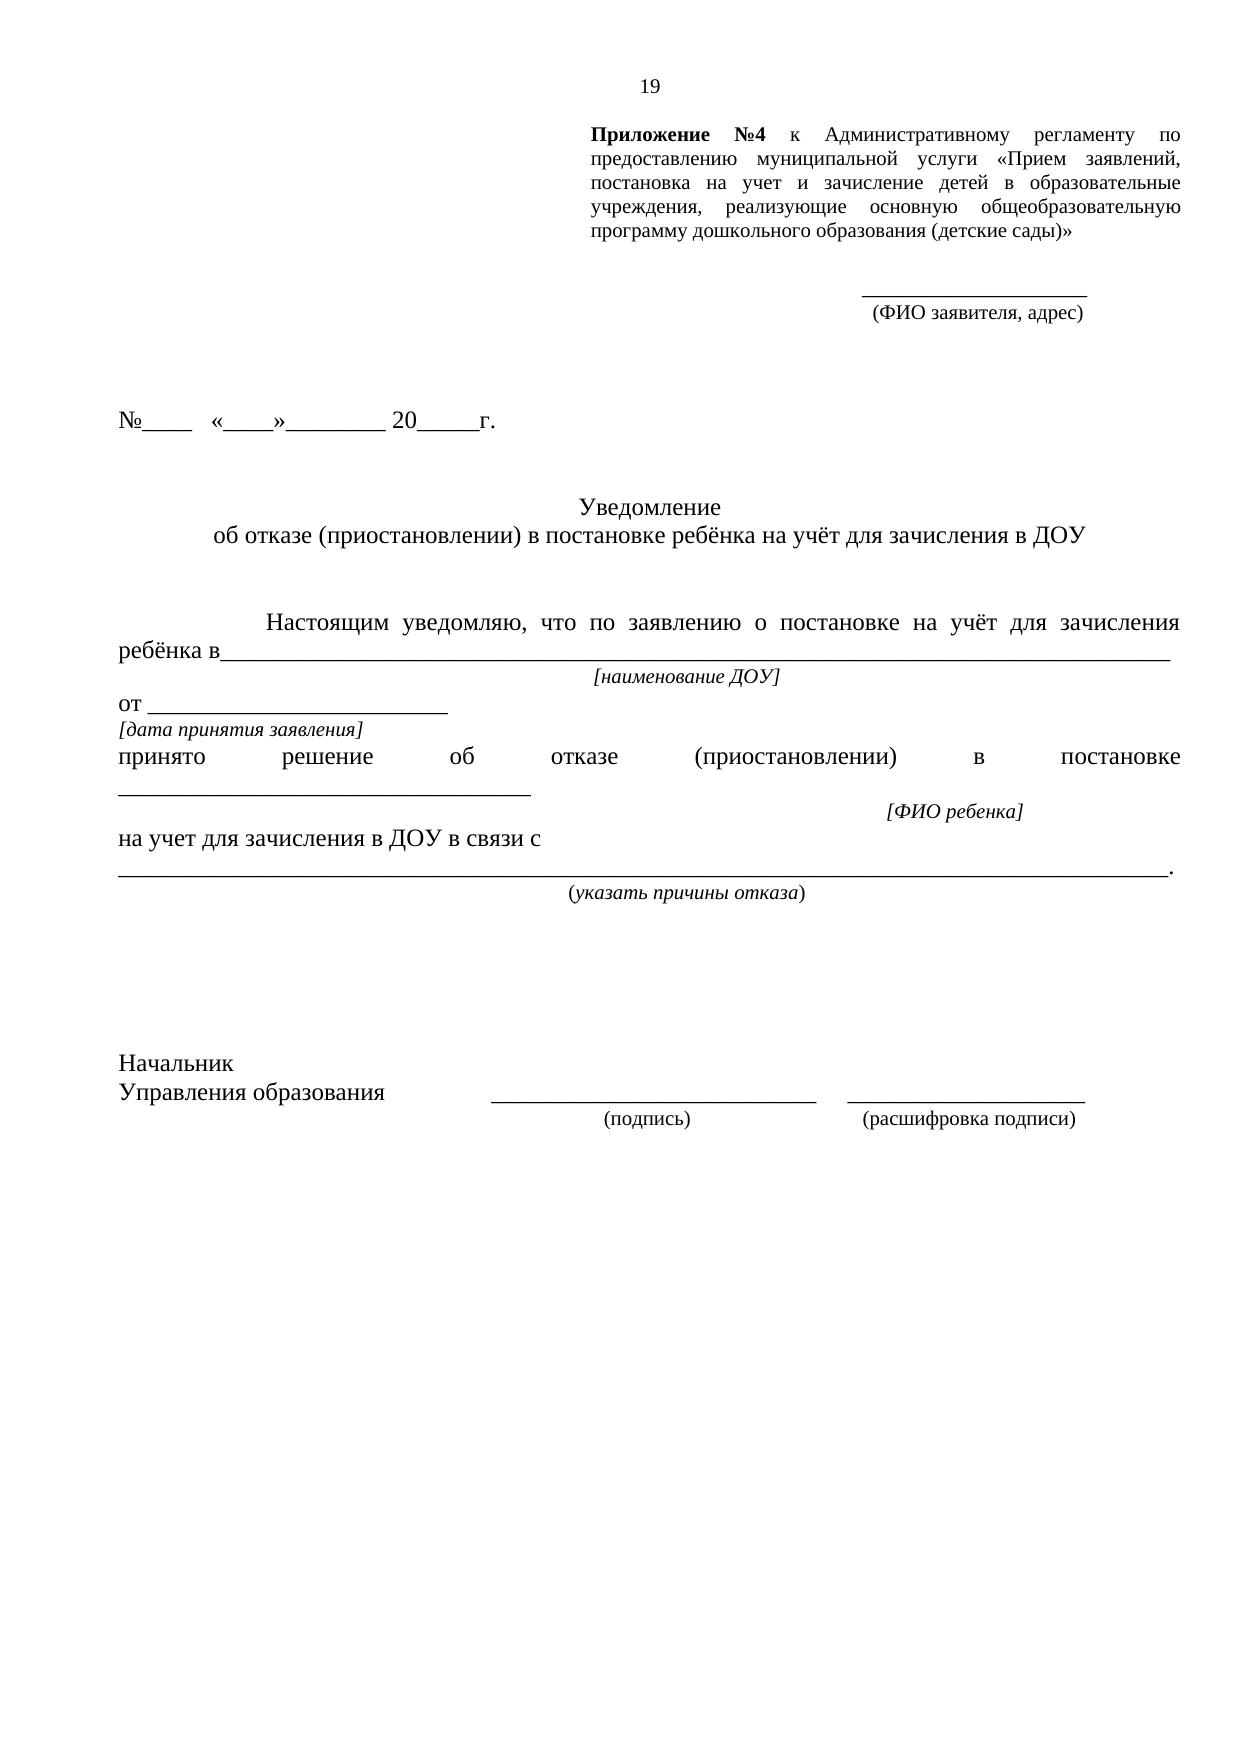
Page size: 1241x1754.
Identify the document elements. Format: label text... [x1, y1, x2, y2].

text на учет для зачисления в ДОУ в связи с ____________________________________________________________________________________. [118, 823, 1181, 880]
list Начальник [118, 1048, 1181, 1077]
text от ________________________ [118, 688, 1181, 717]
list (подпись) (расшифровка подписи) [118, 1105, 1181, 1129]
list Управления образования __________________________ ___________________ [118, 1077, 1181, 1105]
text (указать причины отказа) [118, 880, 1181, 904]
text Настоящим уведомляю, что по заявлению о постановке на учёт для зачисления ребёнка в____________________________________________________________________________ [118, 607, 1181, 664]
text [наименование ДОУ] [118, 664, 1181, 688]
text [ФИО ребенка] [118, 798, 1181, 823]
list об отказе (приостановлении) в постановке ребёнка на учёт для зачисления в ДОУ [118, 520, 1181, 549]
text [дата принятия заявления] [118, 717, 1181, 741]
text принято решение об отказе (приостановлении) в постановке _________________________________ [118, 741, 1181, 798]
list __________________ [118, 271, 1181, 300]
list (ФИО заявителя, адрес) [118, 300, 1181, 324]
list Приложение №4 к Административному регламенту по предоставлению муниципальной услуги «Прием заявлений, постановка на учет и зачисление детей в образовательные учреждения, реализующие основную общеобразовательную программу дошкольного образования (детские сады)» [591, 122, 1181, 242]
list №____ «____»________ 20_____г. [118, 405, 1181, 434]
list Уведомление [118, 492, 1181, 520]
